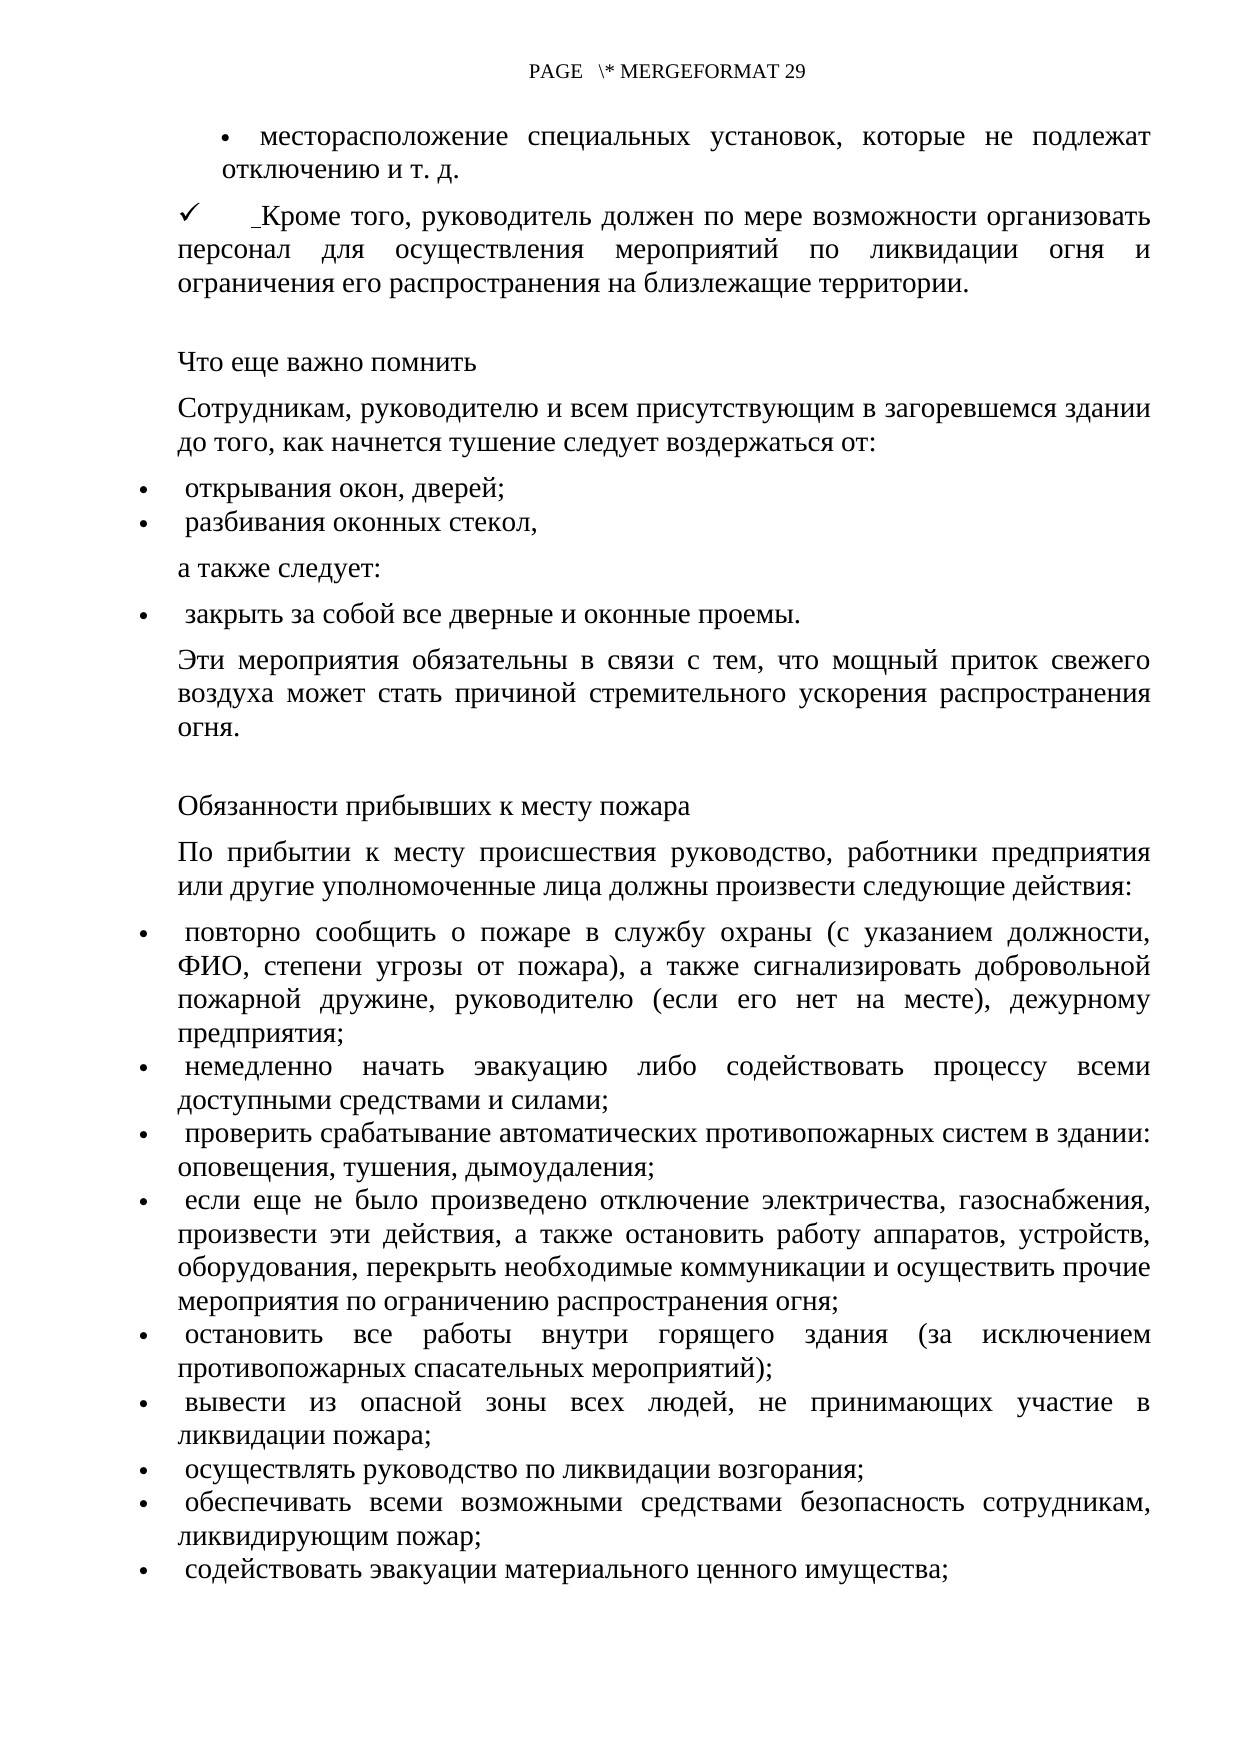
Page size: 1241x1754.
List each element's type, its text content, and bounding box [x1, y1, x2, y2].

list немедленно начать эвакуацию либо содействовать процессу всеми доступными средствами и силами; [140, 1048, 1152, 1115]
list закрыть за собой все дверные и оконные проемы. [140, 596, 1152, 629]
list если еще не было произведено отключение электричества, газоснабжения, произвести эти действия, а также остановить работу аппаратов, устройств, оборудования, перекрыть необходимые коммуникации и осуществить прочие мероприятия по ограничению распространения огня; [140, 1182, 1152, 1317]
list проверить срабатывание автоматических противопожарных систем в здании: оповещения, тушения, дымоудаления; [140, 1115, 1152, 1182]
list осуществлять руководство по ликвидации возгорания; [140, 1451, 1152, 1484]
list остановить все работы внутри горящего здания (за исключением противопожарных спасательных мероприятий); [140, 1317, 1152, 1384]
text Сотрудникам, руководителю и всем присутствующим в загоревшемся здании до того, как начнется тушение следует воздержаться от: [177, 391, 1152, 458]
subtitle Обязанности прибывших к месту пожара [177, 788, 1152, 822]
list Кроме того, руководитель должен по мере возможности организовать персонал для осуществления мероприятий по ликвидации огня и ограничения его распространения на близлежащие территории. [177, 198, 1152, 298]
list месторасположение специальных установок, которые не подлежат отключению и т. д. [222, 118, 1152, 185]
list открывания окон, дверей; [140, 470, 1152, 504]
list содействовать эвакуации материального ценного имущества; [140, 1551, 1152, 1585]
text По прибытии к месту происшествия руководство, работники предприятия или другие уполномоченные лица должны произвести следующие действия: [177, 834, 1152, 902]
list повторно сообщить о пожаре в службу охраны (с указанием должности, ФИО, степени угрозы от пожара), а также сигнализировать добровольной пожарной дружине, руководителю (если его нет на месте), дежурному предприятия; [140, 914, 1152, 1048]
list разбивания оконных стекол, [140, 504, 1152, 537]
text а также следует: [177, 550, 1152, 583]
list вывести из опасной зоны всех людей, не принимающих участие в ликвидации пожара; [140, 1384, 1152, 1451]
subtitle Что еще важно помнить [177, 344, 1152, 378]
text Эти мероприятия обязательны в связи с тем, что мощный приток свежего воздуха может стать причиной стремительного ускорения распространения огня. [177, 642, 1152, 742]
list обеспечивать всеми возможными средствами безопасность сотрудникам, ликвидирующим пожар; [140, 1484, 1152, 1551]
